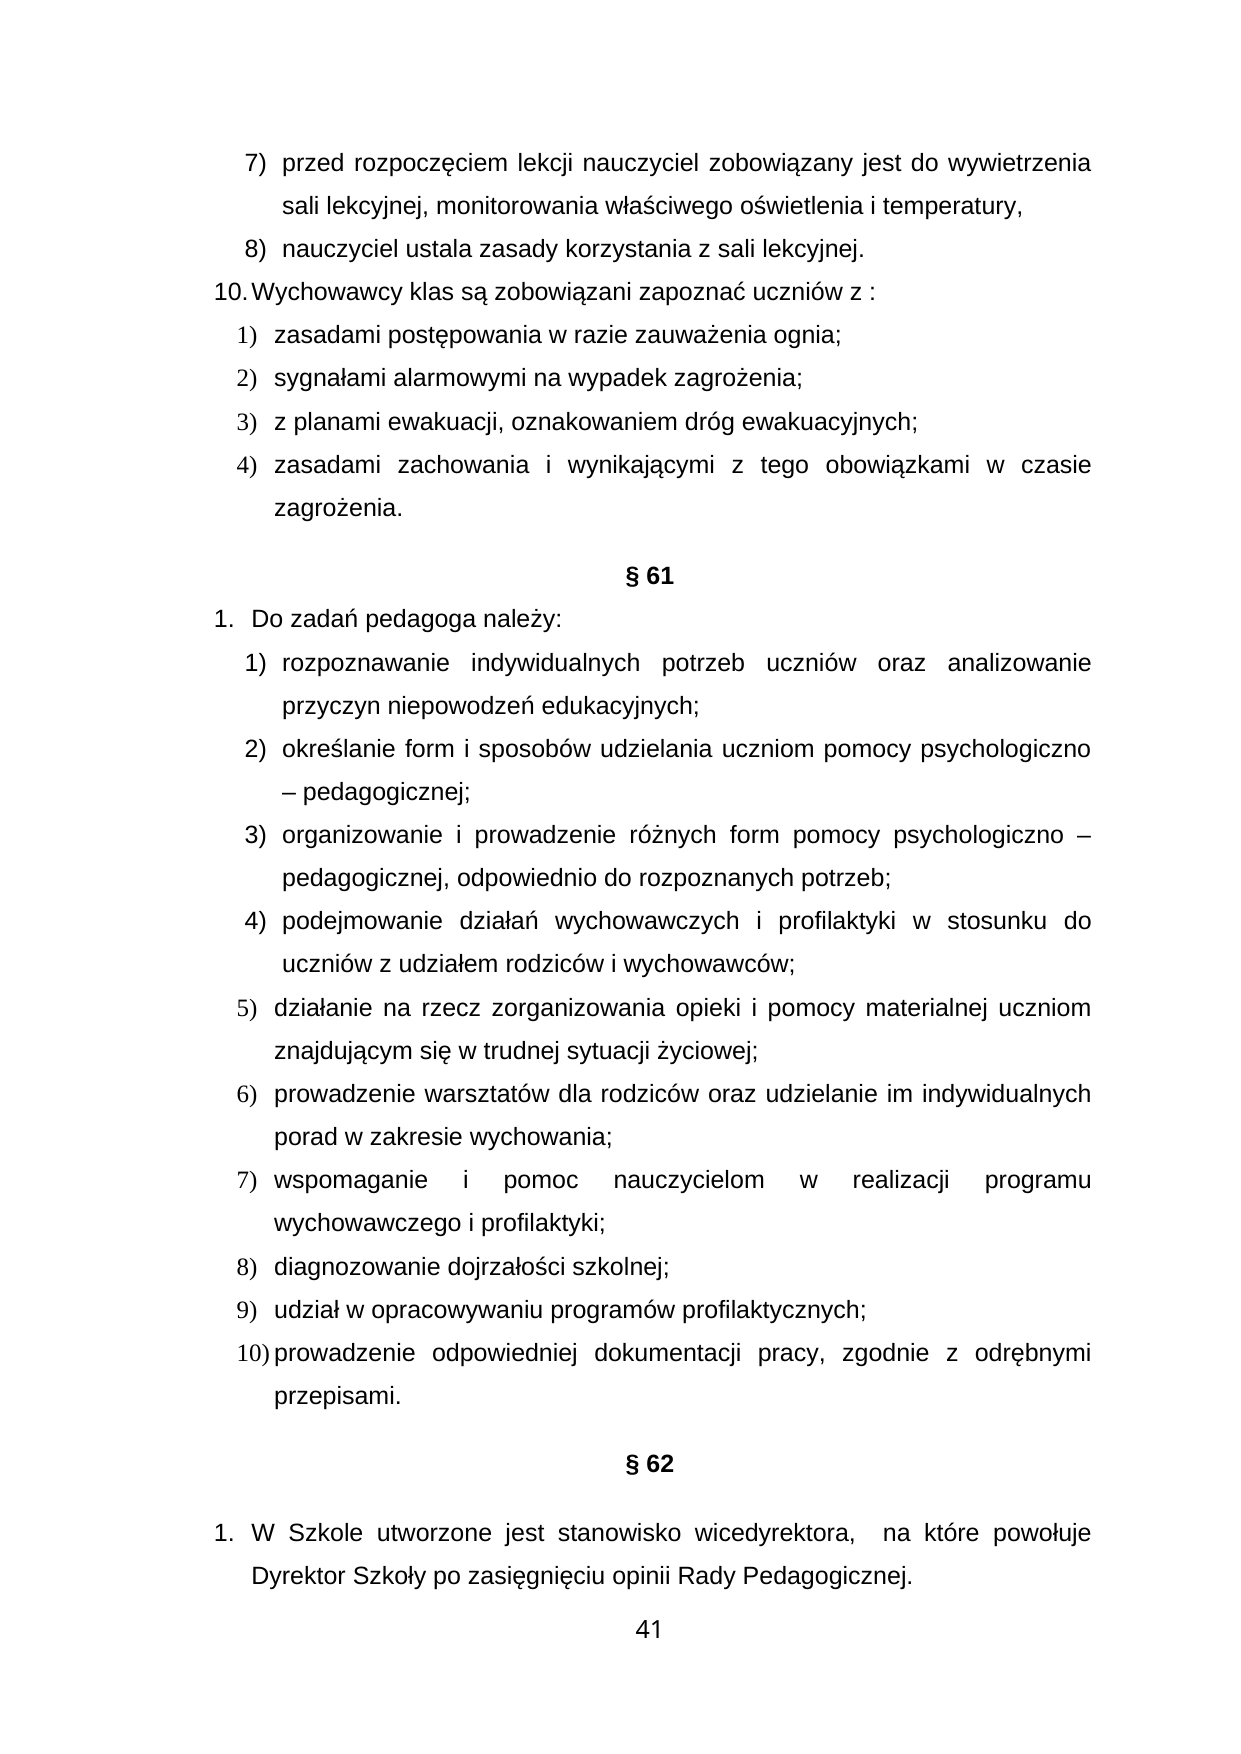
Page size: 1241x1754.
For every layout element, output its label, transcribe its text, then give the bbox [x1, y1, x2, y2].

list podejmowanie działań wychowawczych i profilaktyki w stosunku do uczniów z udziałem rodziców i wychowawców; [244, 906, 1092, 978]
list udział w opracowywaniu programów profilaktycznych; [236, 1295, 1092, 1324]
list Do zadań pedagoga należy: [214, 604, 1092, 633]
list diagnozowanie dojrzałości szkolnej; [236, 1252, 1092, 1280]
list zasadami zachowania i wynikającymi z tego obowiązkami w czasie zagrożenia. [236, 450, 1092, 522]
text § 61 [207, 561, 1092, 590]
list przed rozpoczęciem lekcji nauczyciel zobowiązany jest do wywietrzenia sali lekcyjnej, monitorowania właściwego oświetlenia i temperatury, [244, 148, 1092, 219]
list prowadzenie warsztatów dla rodziców oraz udzielanie im indywidualnych porad w zakresie wychowania; [236, 1079, 1092, 1151]
list prowadzenie odpowiedniej dokumentacji pracy, zgodnie z odrębnymi przepisami. [236, 1338, 1092, 1410]
list sygnałami alarmowymi na wypadek zagrożenia; [236, 363, 1092, 392]
list z planami ewakuacji, oznakowaniem dróg ewakuacyjnych; [236, 407, 1092, 436]
list działanie na rzecz zorganizowania opieki i pomocy materialnej uczniom znajdującym się w trudnej sytuacji życiowej; [236, 992, 1092, 1064]
list rozpoznawanie indywidualnych potrzeb uczniów oraz analizowanie przyczyn niepowodzeń edukacyjnych; [244, 647, 1092, 719]
list organizowanie i prowadzenie różnych form pomocy psychologiczno – pedagogicznej, odpowiednio do rozpoznanych potrzeb; [244, 820, 1092, 892]
list nauczyciel ustala zasady korzystania z sali lekcyjnej. [244, 234, 1092, 263]
list wspomaganie i pomoc nauczycielom w realizacji programu wychowawczego i profilaktyki; [236, 1165, 1092, 1237]
list Wychowawcy klas są zobowiązani zapoznać uczniów z : [214, 277, 1092, 306]
list W Szkole utworzone jest stanowisko wicedyrektora, na które powołuje Dyrektor Szkoły po zasięgnięciu opinii Rady Pedagogicznej. [214, 1517, 1092, 1589]
list określanie form i sposobów udzielania uczniom pomocy psychologiczno – pedagogicznej; [244, 734, 1092, 806]
list zasadami postępowania w razie zauważenia ognia; [236, 320, 1092, 349]
text § 62 [207, 1449, 1092, 1478]
